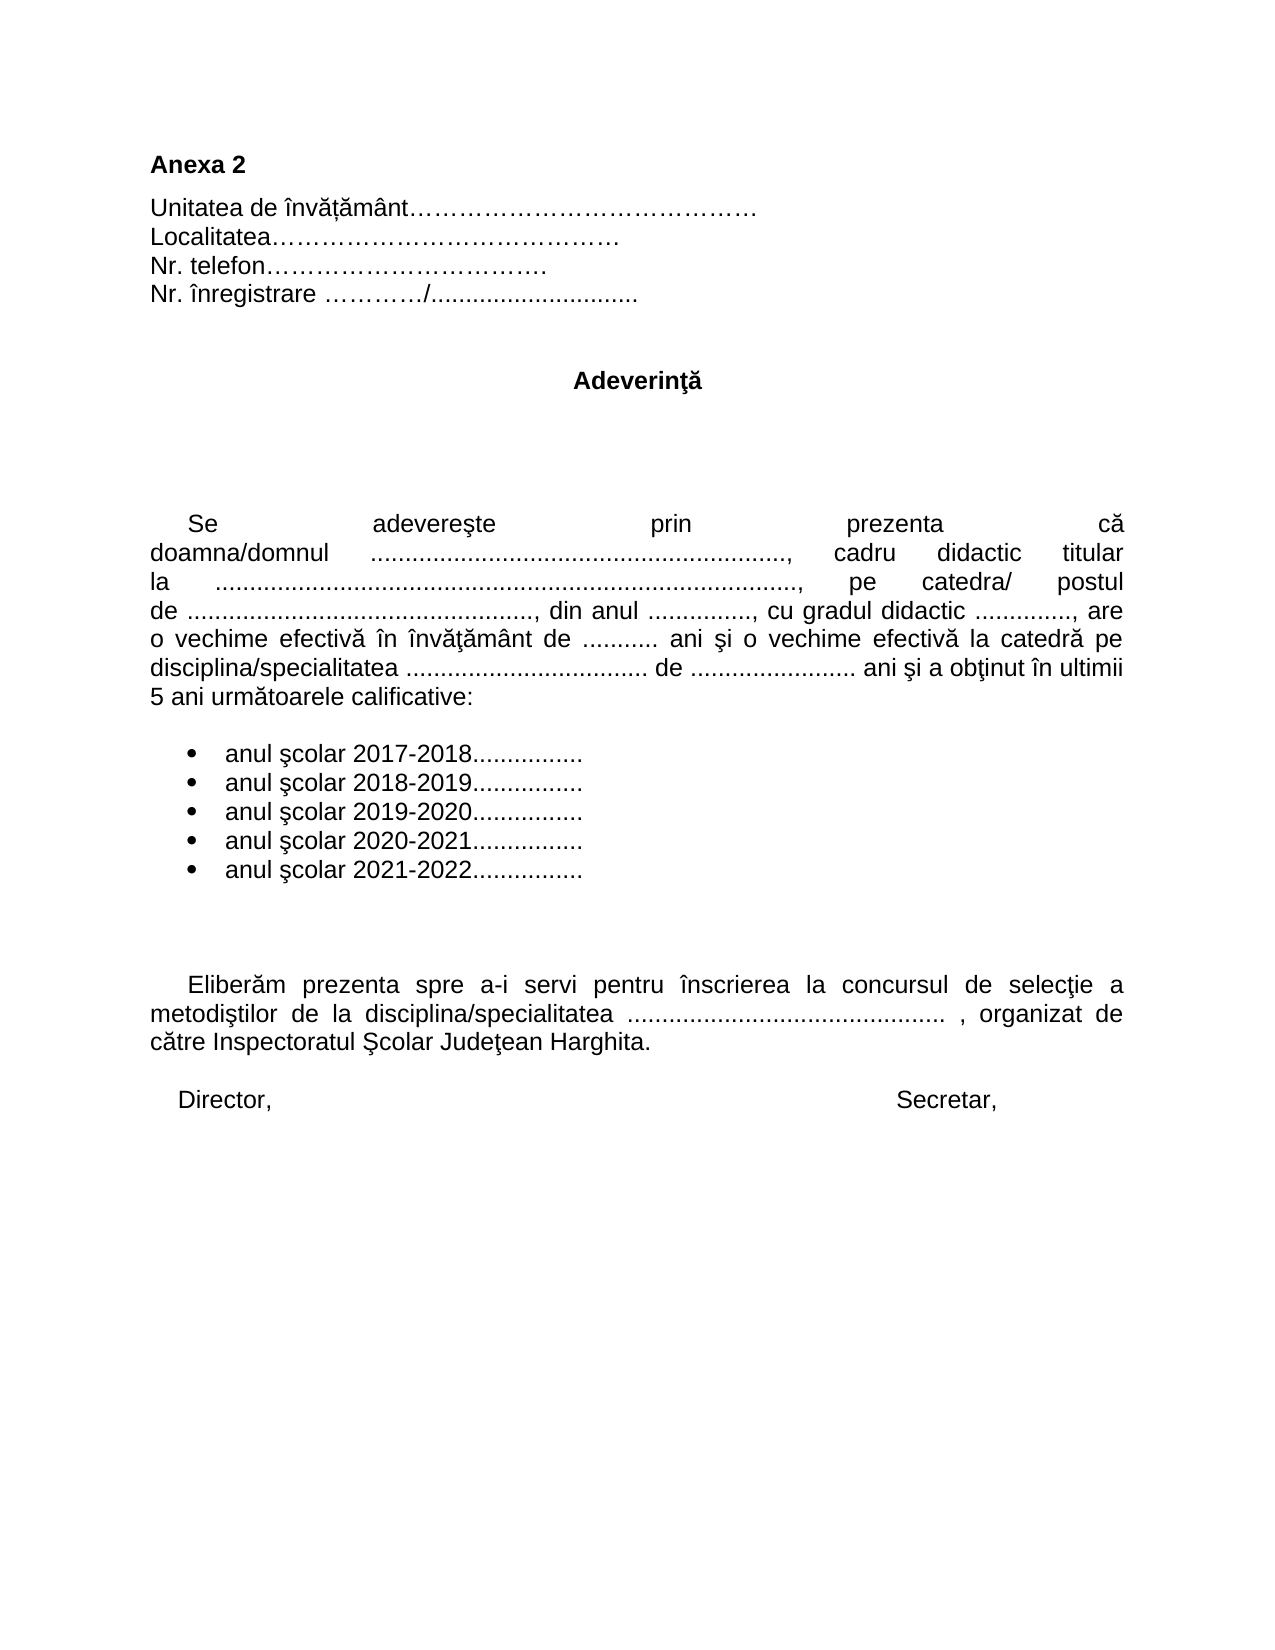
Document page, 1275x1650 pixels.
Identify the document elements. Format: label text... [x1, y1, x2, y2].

list anul şcolar 2020-2021................ [187, 826, 1125, 855]
text Nr. telefon……………………………. [150, 251, 1125, 279]
text Anexa 2 [150, 150, 1125, 179]
text Se adevereşte prin prezenta că doamna/domnul ............................................................, cadru didactic titular la ...................................................................................., pe catedra/ postul de .................................................., din anul ..............., cu gradul didactic .............., are o vechime efectivă în învăţământ de ........... ani şi o vechime efectivă la catedră pe disciplina/specialitatea ................................... de ........................ ani şi a obţinut în ultimii 5 ani următoarele calificative: [150, 509, 1125, 711]
list anul şcolar 2017-2018................ [187, 739, 1125, 768]
text Localitatea…………………………………… [150, 222, 1125, 251]
text Director, Secretar, [150, 1085, 1125, 1114]
text Adeverinţă [150, 366, 1125, 394]
text Nr. înregistrare …………/.............................. [150, 279, 1125, 308]
list anul şcolar 2021-2022................ [187, 855, 1125, 884]
text Eliberăm prezenta spre a-i servi pentru înscrierea la concursul de selecţie a metodiştilor de la disciplina/specialitatea .............................................. , organizat de către Inspectoratul Şcolar Judeţean Harghita. [150, 970, 1125, 1056]
text Unitatea de învățământ…………………………………… [150, 193, 1125, 222]
list anul şcolar 2018-2019................ [187, 768, 1125, 797]
list anul şcolar 2019-2020................ [187, 797, 1125, 826]
